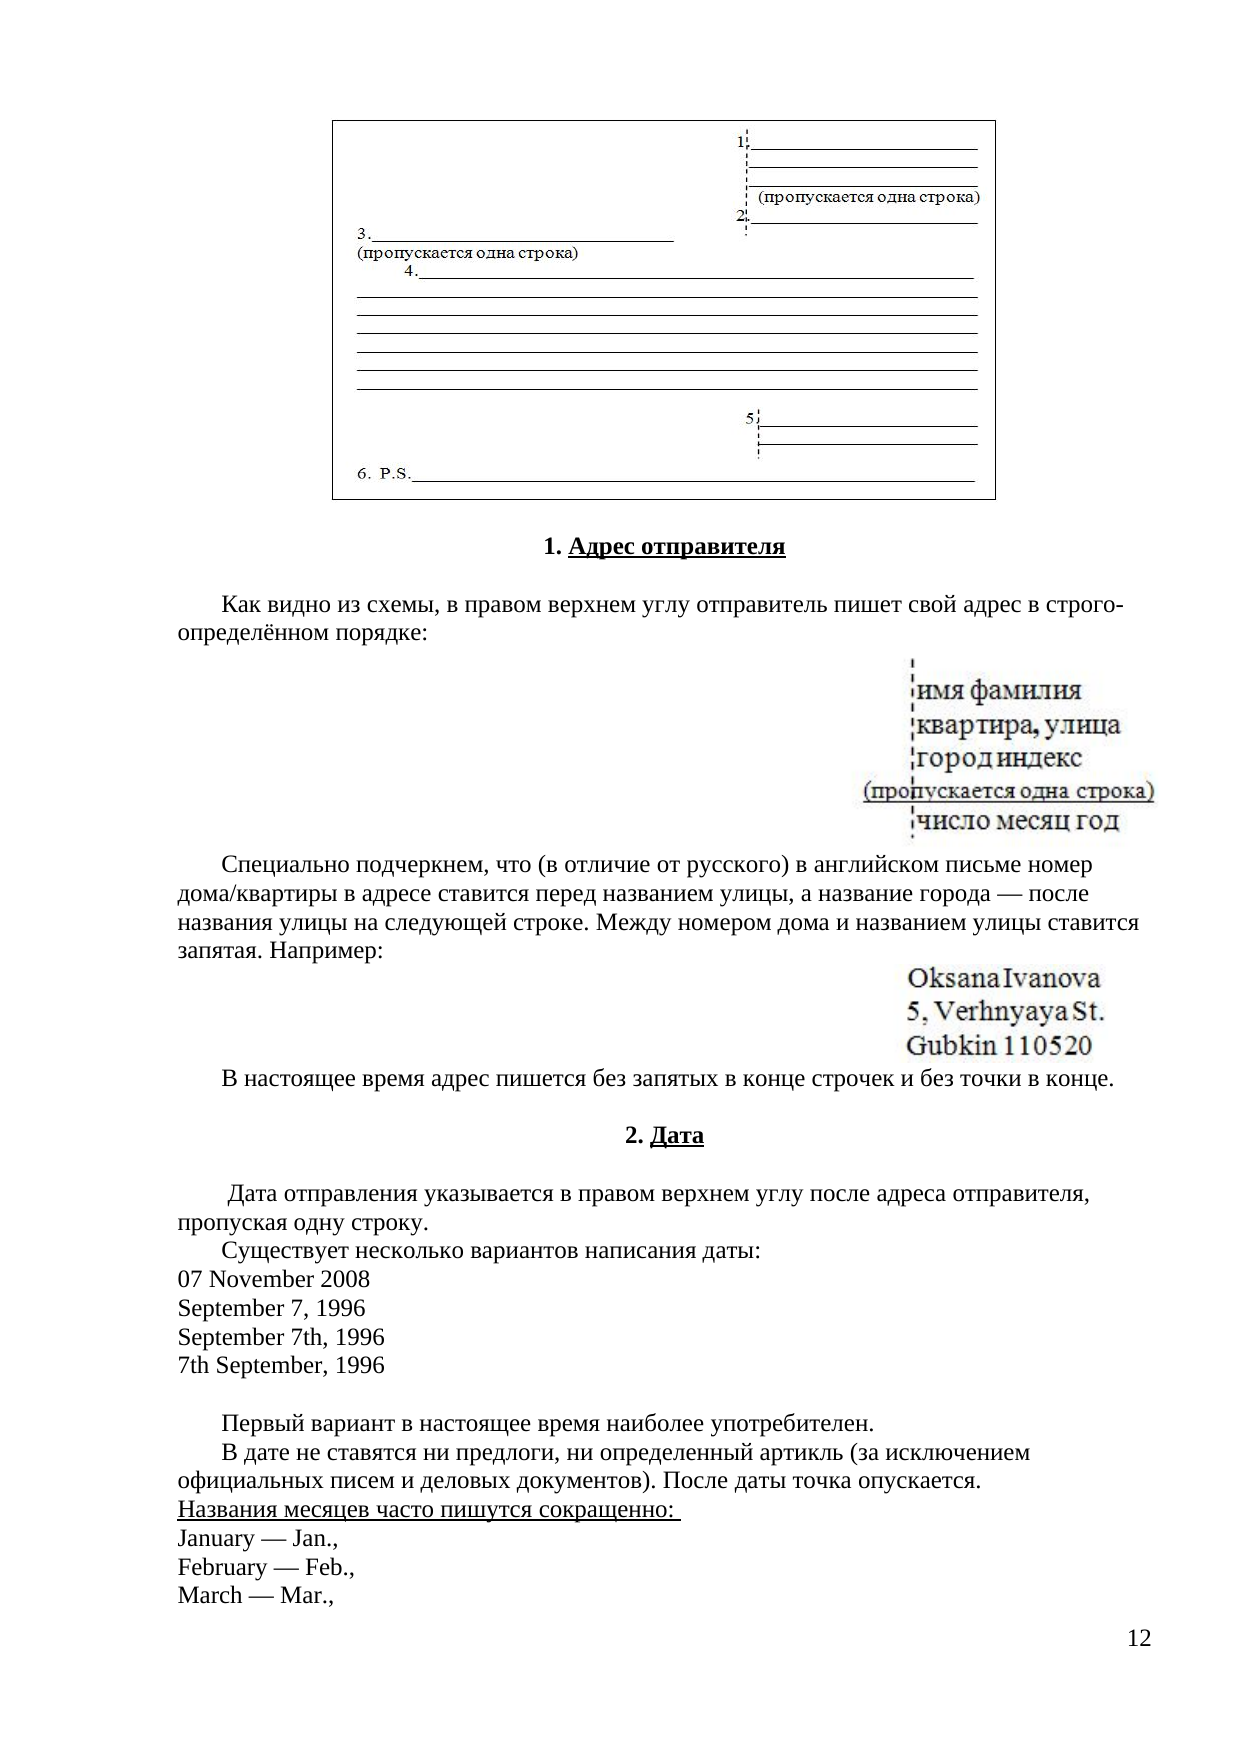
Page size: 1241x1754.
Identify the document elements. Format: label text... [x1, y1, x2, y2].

text Как видно из схемы, в правом верхнем углу отправитель пишет свой адрес в строго-определённом порядке: Специально подчеркнем, что (в отличие от русского) в английском письме номер дома/квартиры в адресе ставится перед названием улицы, а название города — после названия улицы на следующей строке. Между номером дома и названием улицы ставится запятая. Например: В настоящее время адрес пишется без запятых в конце строчек и без точки в конце. [177, 560, 1152, 646]
picture [177, 964, 1109, 1063]
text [177, 1149, 1152, 1609]
text 2. Дата [177, 1120, 1152, 1149]
picture [330, 118, 998, 503]
picture [177, 646, 1159, 850]
